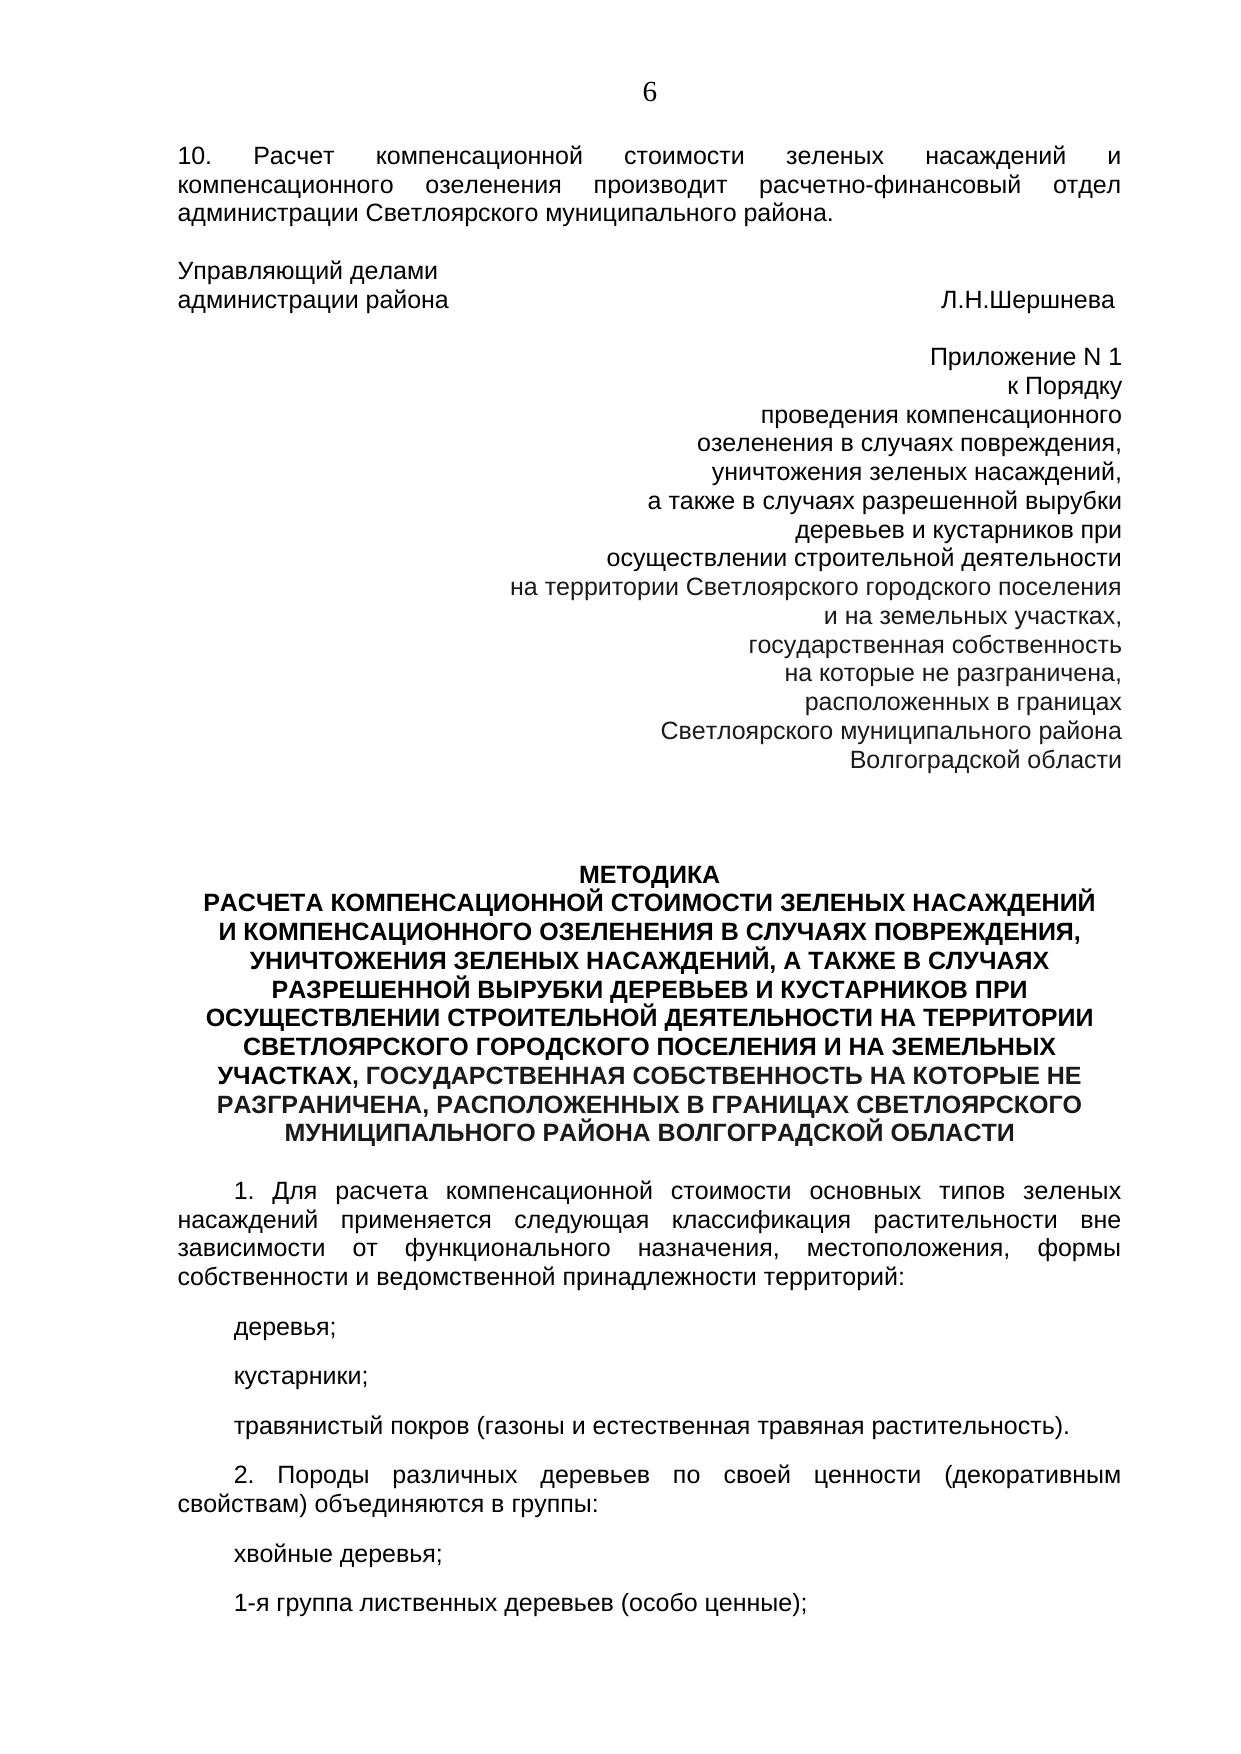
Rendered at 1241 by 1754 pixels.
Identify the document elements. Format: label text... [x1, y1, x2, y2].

text 10. Расчет компенсационной стоимости зеленых насаждений и компенсационного озеленения производит расчетно-финансовый отдел администрации Светлоярского муниципального района. [177, 141, 1122, 227]
text на территории Светлоярского городского поселения [177, 572, 1122, 601]
text травянистый покров (газоны и естественная травяная растительность). [177, 1411, 1122, 1440]
text 2. Породы различных деревьев по своей ценности (декоративным свойствам) объединяются в группы: [177, 1461, 1122, 1518]
text и на земельных участках, [177, 601, 1122, 630]
title РАЗРЕШЕННОЙ ВЫРУБКИ ДЕРЕВЬЕВ И КУСТАРНИКОВ ПРИ ОСУЩЕСТВЛЕНИИ СТРОИТЕЛЬНОЙ ДЕЯТЕЛЬНОСТИ НА ТЕРРИТОРИИ СВЕТЛОЯРСКОГО ГОРОДСКОГО ПОСЕЛЕНИЯ И НА ЗЕМЕЛЬНЫХ УЧАСТКАХ, ГОСУДАРСТВЕННАЯ СОБСТВЕННОСТЬ НА КОТОРЫЕ НЕ РАЗГРАНИЧЕНА, РАСПОЛОЖЕННЫХ В ГРАНИЦАХ СВЕТЛОЯРСКОГО МУНИЦИПАЛЬНОГО РАЙОНА ВОЛГОГРАДСКОЙ ОБЛАСТИ [177, 975, 1122, 1147]
text к Порядку [177, 371, 1122, 400]
title МЕТОДИКА [177, 860, 1122, 888]
text Светлоярского муниципального района [177, 716, 1122, 745]
text государственная собственность [177, 630, 1122, 658]
text на которые не разграничена, [177, 658, 1122, 687]
text Волгоградской области [177, 745, 1122, 773]
text Приложение N 1 [177, 342, 1122, 371]
text кустарники; [177, 1361, 1122, 1390]
text Управляющий делами [177, 256, 1122, 285]
text деревья; [177, 1312, 1122, 1341]
text деревьев и кустарников при [177, 515, 1122, 543]
text уничтожения зеленых насаждений, [177, 457, 1122, 486]
title И КОМПЕНСАЦИОННОГО ОЗЕЛЕНЕНИЯ В СЛУЧАЯХ ПОВРЕЖДЕНИЯ, [177, 917, 1122, 946]
text 1-я группа лиственных деревьев (особо ценные); [177, 1588, 1122, 1617]
text проведения компенсационного [177, 400, 1122, 428]
text расположенных в границах [177, 687, 1122, 716]
title УНИЧТОЖЕНИЯ ЗЕЛЕНЫХ НАСАЖДЕНИЙ, А ТАКЖЕ В СЛУЧАЯХ [177, 946, 1122, 975]
text озеленения в случаях повреждения, [177, 428, 1122, 457]
text хвойные деревья; [177, 1539, 1122, 1568]
text а также в случаях разрешенной вырубки [177, 486, 1122, 515]
text 1. Для расчета компенсационной стоимости основных типов зеленых насаждений применяется следующая классификация растительности вне зависимости от функционального назначения, местоположения, формы собственности и ведомственной принадлежности территорий: [177, 1176, 1122, 1291]
title РАСЧЕТА КОМПЕНСАЦИОННОЙ СТОИМОСТИ ЗЕЛЕНЫХ НАСАЖДЕНИЙ [177, 888, 1122, 917]
text осуществлении строительной деятельности [177, 543, 1122, 572]
text администрации района Л.Н.Шершнева [177, 285, 1122, 313]
